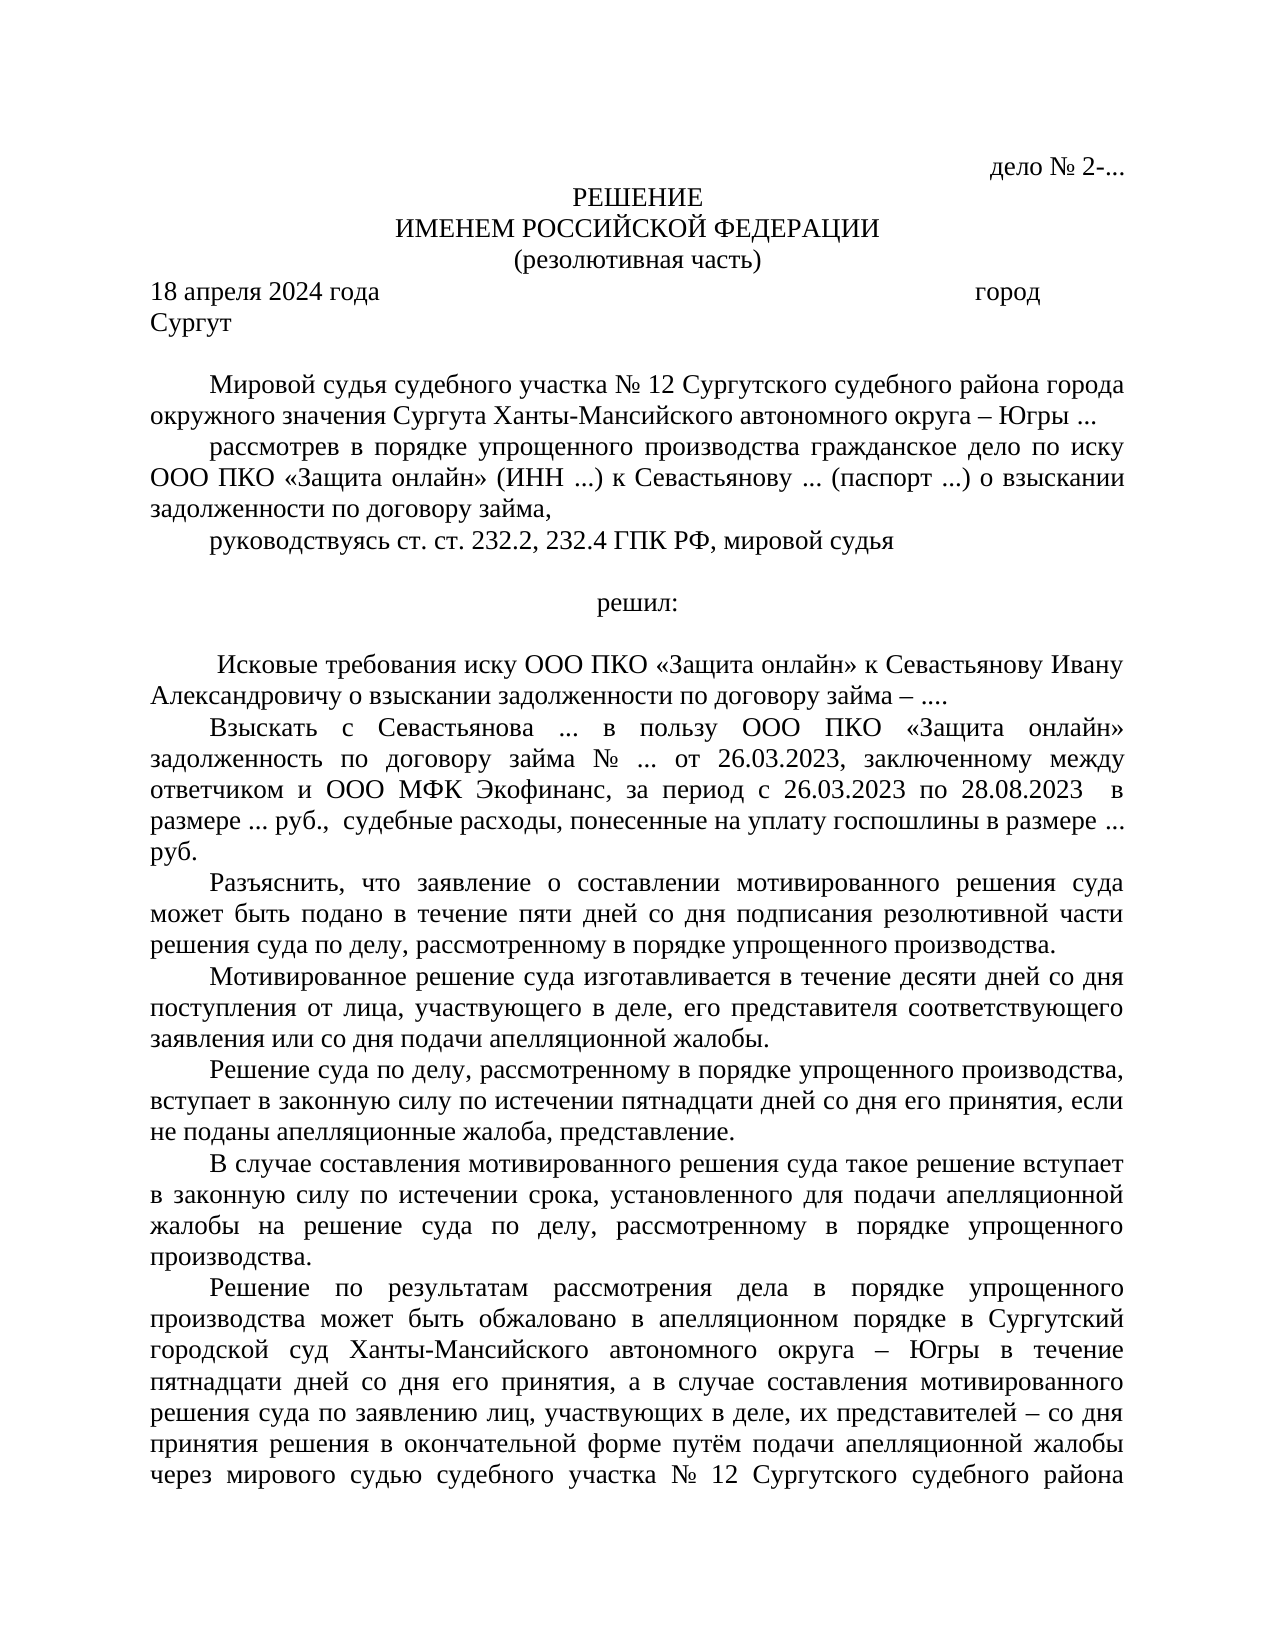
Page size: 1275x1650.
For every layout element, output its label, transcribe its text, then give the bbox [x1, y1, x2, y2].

text Исковые требования иску ООО ПКО «Защита онлайн» к Севастьянову Ивану Александровичу о взыскании задолженности по договору займа – .... [150, 648, 1125, 711]
text В случае составления мотивированного решения суда такое решение вступает в законную силу по истечении срока, установленного для подачи апелляционной жалобы на решение суда по делу, рассмотренному в порядке упрощенного производства. [150, 1147, 1125, 1271]
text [150, 1271, 1125, 1489]
text решил: [150, 586, 1125, 617]
text Решение суда по делу, рассмотренному в порядке упрощенного производства, вступает в законную силу по истечении пятнадцати дней со дня его принятия, если не поданы апелляционные жалоба, представление. [150, 1053, 1125, 1147]
text рассмотрев в порядке упрощенного производства гражданское дело по иску ООО ПКО «Защита онлайн» (ИНН ...) к Севастьянову ... (паспорт ...) о взыскании задолженности по договору займа, [150, 430, 1125, 524]
text 18 апреля 2024 года город Сургут [150, 274, 1125, 337]
text ИМЕНЕМ РОССИЙСКОЙ ФЕДЕРАЦИИ [150, 212, 1125, 243]
text руководствуясь ст. ст. 232.2, 232.4 ГПК РФ, мировой судья [150, 524, 1125, 555]
text дело № 2-... [150, 150, 1125, 181]
text Мировой судья судебного участка № 12 Сургутского судебного района города окружного значения Сургута Ханты-Мансийского автономного округа – Югры ... [150, 368, 1125, 430]
text РЕШЕНИЕ [150, 181, 1125, 212]
text Взыскать с Севастьянова ... в пользу ООО ПКО «Защита онлайн» задолженность по договору займа № ... от 26.03.2023, заключенному между ответчиком и ООО МФК Экофинанс, за период с 26.03.2023 по 28.08.2023 в размере ... руб., судебные расходы, понесенные на уплату госпошлины в размере ... руб. [150, 711, 1125, 866]
text (резолютивная часть) [150, 243, 1125, 274]
text Разъяснить, что заявление о составлении мотивированного решения суда может быть подано в течение пяти дней со дня подписания резолютивной части решения суда по делу, рассмотренному в порядке упрощенного производства. [150, 866, 1125, 960]
text Мотивированное решение суда изготавливается в течение десяти дней со дня поступления от лица, участвующего в деле, его представителя соответствующего заявления или со дня подачи апелляционной жалобы. [150, 960, 1125, 1053]
